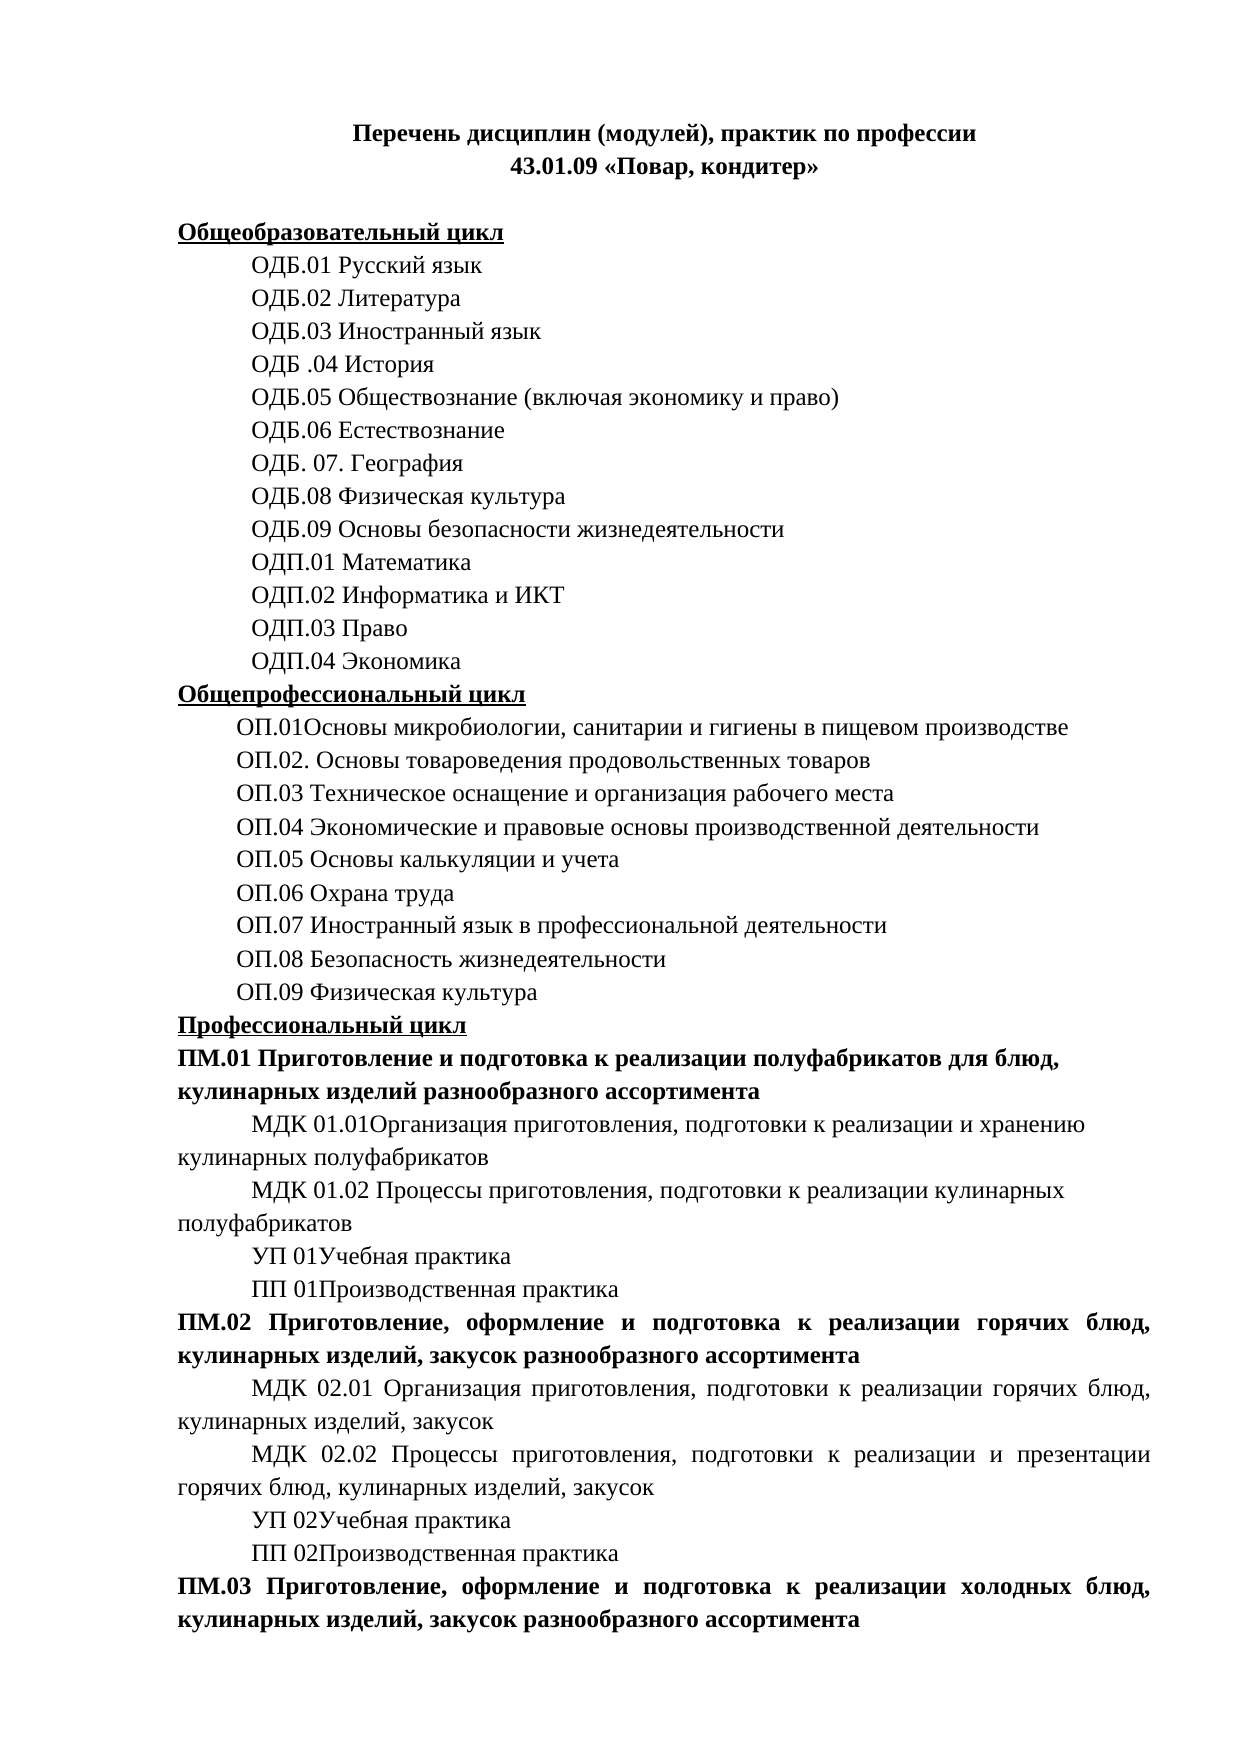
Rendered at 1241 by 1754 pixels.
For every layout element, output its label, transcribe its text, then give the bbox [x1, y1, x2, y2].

text ПМ.02 Приготовление, оформление и подготовка к реализации горячих блюд, кулинарных изделий, закусок разнообразного ассортимента [177, 1307, 1152, 1369]
text ОДБ.02 Литература [177, 283, 1152, 312]
text ОДБ .04 История [177, 349, 1152, 378]
text Общепрофессиональный цикл [177, 679, 1152, 708]
text ОДП.02 Информатика и ИКТ [177, 580, 1152, 609]
text Общеобразовательный цикл [177, 217, 1152, 246]
text ОП.04 Экономические и правовые основы производственной деятельности [177, 812, 1152, 840]
text ПМ.01 Приготовление и подготовка к реализации полуфабрикатов для блюд, кулинарных изделий разнообразного ассортимента [177, 1043, 1152, 1104]
text ОП.02. Основы товароведения продовольственных товаров [177, 746, 1152, 774]
text Профессиональный цикл [177, 1010, 1152, 1038]
text ОДП.01 Математика [177, 547, 1152, 576]
text УП 02Учебная практика [177, 1505, 1152, 1534]
text ОДБ. 07. География [177, 448, 1152, 477]
text ОДБ.08 Физическая культура [177, 481, 1152, 510]
text МДК 01.02 Процессы приготовления, подготовки к реализации кулинарных полуфабрикатов [177, 1175, 1152, 1237]
text МДК 02.02 Процессы приготовления, подготовки к реализации и презентации горячих блюд, кулинарных изделий, закусок [177, 1439, 1152, 1501]
text УП 01Учебная практика [177, 1241, 1152, 1269]
text МДК 02.01 Организация приготовления, подготовки к реализации горячих блюд, кулинарных изделий, закусок [177, 1373, 1152, 1435]
text ОДБ.05 Обществознание (включая экономику и право) [177, 382, 1152, 411]
text ОП.08 Безопасность жизнедеятельности [177, 944, 1152, 972]
text ПП 02Производственная практика [177, 1538, 1152, 1567]
text ОП.03 Техническое оснащение и организация рабочего места [177, 778, 1152, 807]
text ОП.05 Основы калькуляции и учета [177, 844, 1152, 873]
text ПМ.03 Приготовление, оформление и подготовка к реализации холодных блюд, кулинарных изделий, закусок разнообразного ассортимента [177, 1571, 1152, 1633]
text ОДП.03 Право [177, 613, 1152, 642]
text МДК 01.01Организация приготовления, подготовки к реализации и хранению кулинарных полуфабрикатов [177, 1109, 1152, 1171]
text ОДБ.09 Основы безопасности жизнедеятельности [177, 514, 1152, 543]
text ОДБ.06 Естествознание [177, 415, 1152, 444]
text 43.01.09 «Повар, кондитер» [177, 151, 1152, 180]
text Перечень дисциплин (модулей), практик по профессии [177, 118, 1152, 147]
text ОДБ.03 Иностранный язык [177, 316, 1152, 345]
text ОП.01Основы микробиологии, санитарии и гигиены в пищевом производстве [177, 712, 1152, 741]
text ОП.07 Иностранный язык в профессиональной деятельности [177, 911, 1152, 939]
text ОДП.04 Экономика [177, 646, 1152, 675]
text ОП.06 Охрана труда [177, 878, 1152, 906]
text ПП 01Производственная практика [177, 1274, 1152, 1303]
text ОП.09 Физическая культура [177, 977, 1152, 1005]
text ОДБ.01 Русский язык [177, 250, 1152, 279]
